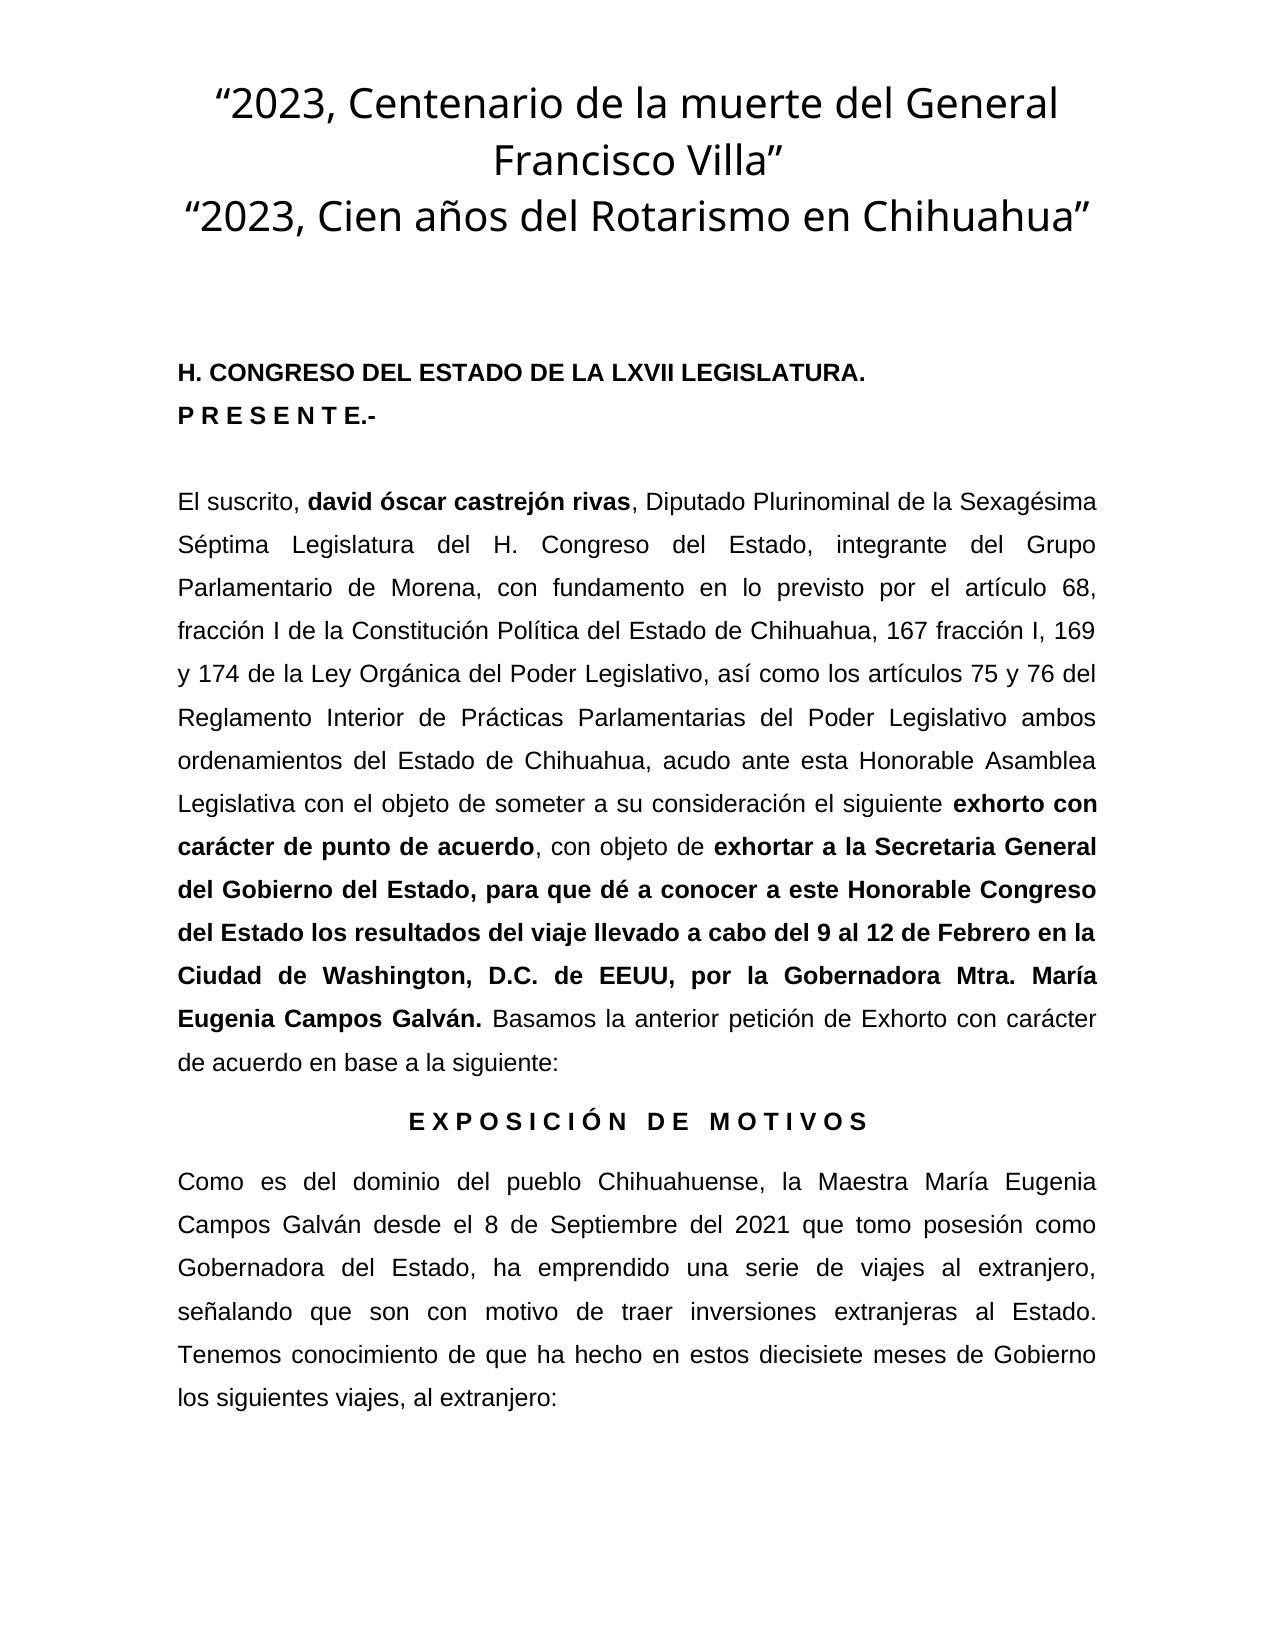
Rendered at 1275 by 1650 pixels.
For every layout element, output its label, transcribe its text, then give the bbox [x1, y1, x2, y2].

text E X P O S I C I Ó N D E M O T I V O S [177, 1107, 1098, 1136]
text P R E S E N T E.- [177, 401, 1098, 429]
text H. CONGRESO DEL ESTADO DE LA LXVII LEGISLATURA. [177, 358, 1098, 386]
text El suscrito, david óscar castrejón rivas, Diputado Plurinominal de la Sexagésima Séptima Legislatura del H. Congreso del Estado, integrante del Grupo Parlamentario de Morena, con fundamento en lo previsto por el artículo 68, fracción I de la Constitución Política del Estado de Chihuahua, 167 fracción I, 169 y 174 de la Ley Orgánica del Poder Legislativo, así como los artículos 75 y 76 del Reglamento Interior de Prácticas Parlamentarias del Poder Legislativo ambos ordenamientos del Estado de Chihuahua, acudo ante esta Honorable Asamblea Legislativa con el objeto de someter a su consideración el siguiente exhorto con carácter de punto de acuerdo, con objeto de exhortar a la Secretaria General del Gobierno del Estado, para que dé a conocer a este Honorable Congreso del Estado los resultados del viaje llevado a cabo del 9 al 12 de Febrero en la Ciudad de Washington, D.C. de EEUU, por la Gobernadora Mtra. María Eugenia Campos Galván. Basamos la anterior petición de Exhorto con carácter de acuerdo en base a la siguiente: [177, 487, 1098, 1076]
text Como es del dominio del pueblo Chihuahuense, la Maestra María Eugenia Campos Galván desde el 8 de Septiembre del 2021 que tomo posesión como Gobernadora del Estado, ha emprendido una serie de viajes al extranjero, señalando que son con motivo de traer inversiones extranjeras al Estado. Tenemos conocimiento de que ha hecho en estos diecisiete meses de Gobierno los siguientes viajes, al extranjero: [177, 1167, 1098, 1412]
